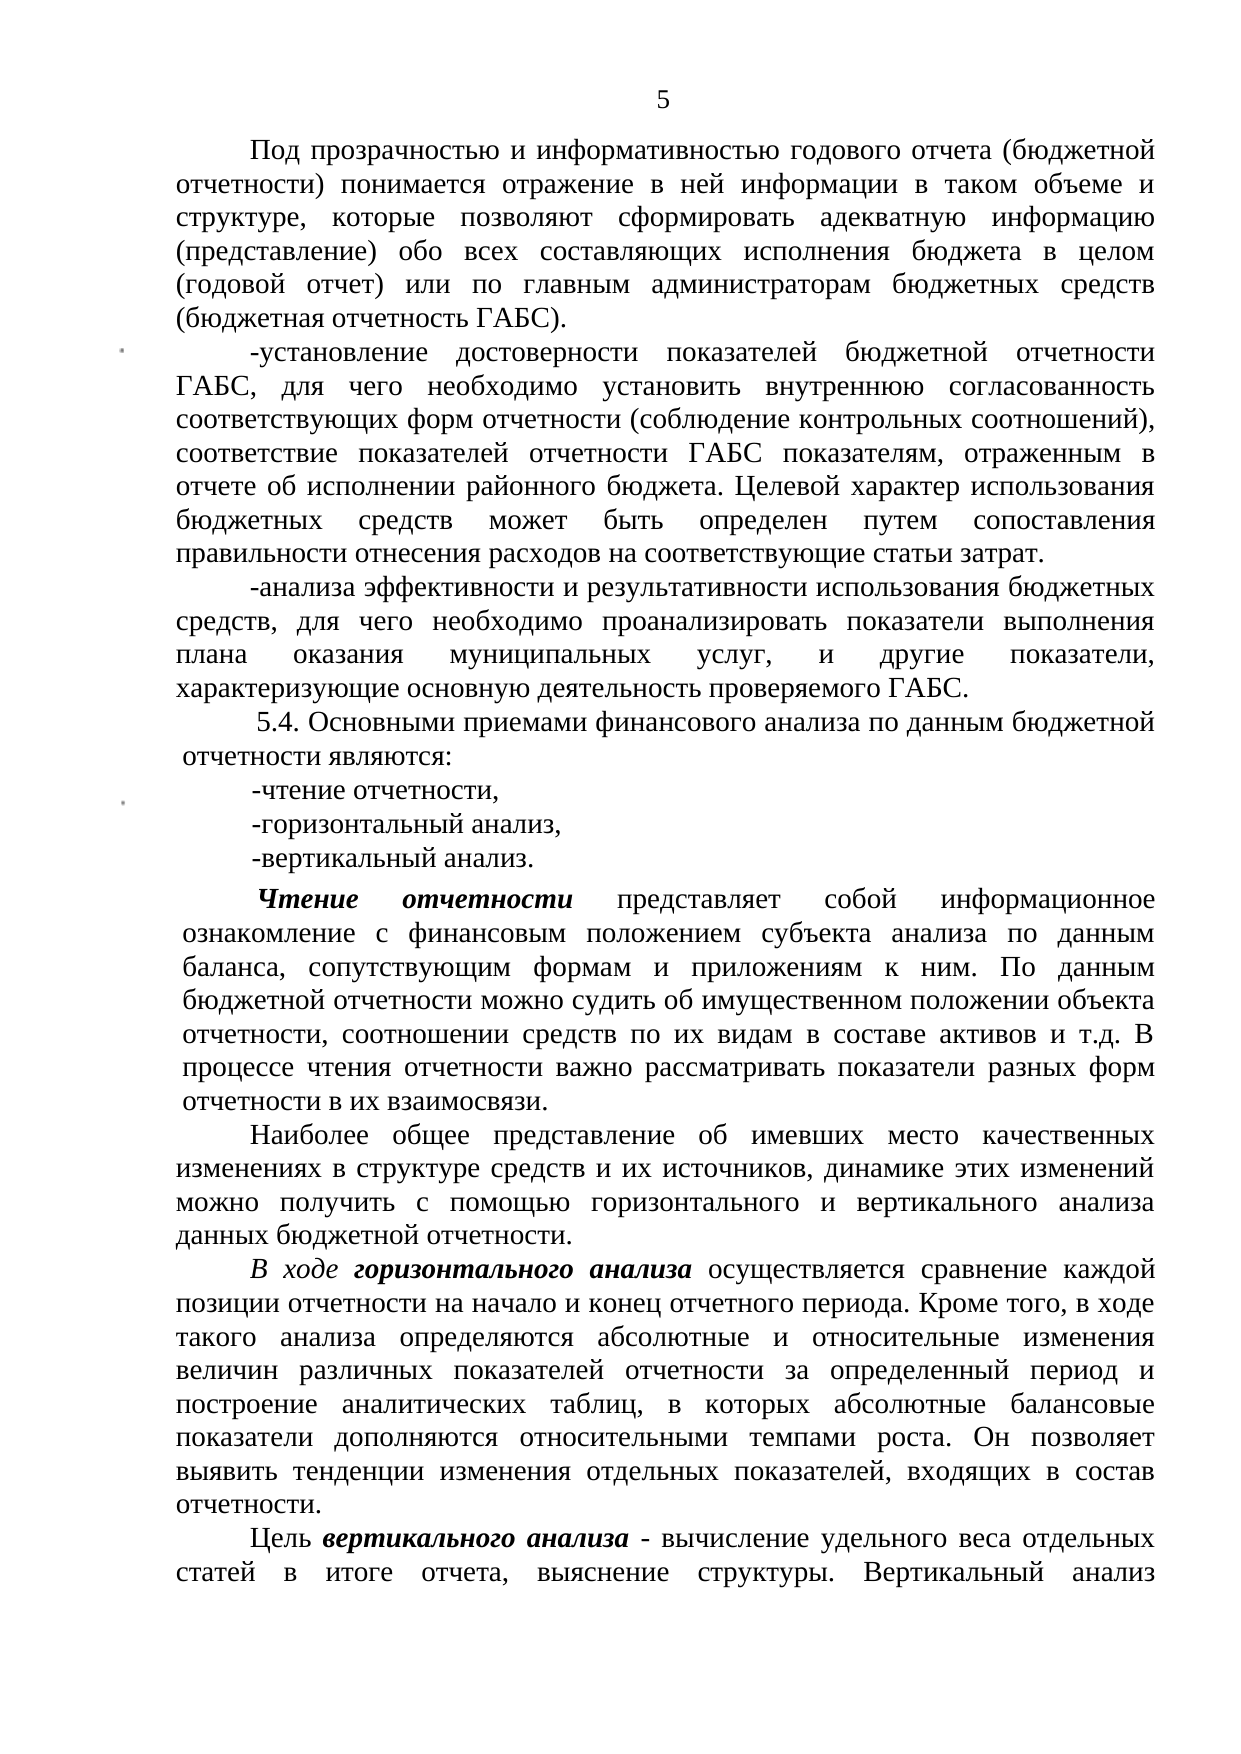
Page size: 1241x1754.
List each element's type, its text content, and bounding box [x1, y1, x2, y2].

text В ходе горизонтального анализа осуществляется сравнение каждой позиции отчетности на начало и конец отчетного периода. Кроме того, в ходе такого анализа определяются абсолютные и относительные изменения величин различных показателей отчетности за определенный период и построение аналитических таблиц, в которых абсолютные балансовые показатели дополняются относительными темпами роста. Он позволяет выявить тенденции изменения отдельных показателей, входящих в состав отчетности. [176, 1252, 1156, 1520]
text -анализа эффективности и результативности использования бюджетных средств, для чего необходимо проанализировать показатели выполнения плана оказания муниципальных услуг, и другие показатели, характеризующие основную деятельность проверяемого ГАБС. [176, 569, 1156, 704]
text 5.4. Основными приемами финансового анализа по данным бюджетной отчетности являются: [182, 704, 1156, 771]
text -вертикальный анализ. [251, 840, 1156, 873]
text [176, 1520, 1156, 1587]
text -горизонтальный анализ, [251, 806, 1156, 839]
text Наиболее общее представление об имевших место качественных изменениях в структуре средств и их источников, динамике этих изменений можно получить с помощью горизонтального и вертикального анализа данных бюджетной отчетности. [176, 1117, 1156, 1251]
text -установление достоверности показателей бюджетной отчетности ГАБС, для чего необходимо установить внутреннюю согласованность соответствующих форм отчетности (соблюдение контрольных соотношений), соответствие показателей отчетности ГАБС показателям, отраженным в отчете об исполнении районного бюджета. Целевой характер использования бюджетных средств может быть определен путем сопоставления правильности отнесения расходов на соответствующие статьи затрат. [176, 334, 1156, 569]
text -чтение отчетности, [251, 772, 1156, 805]
text Чтение отчетности представляет собой информационное ознакомление с финансовым положением субъекта анализа по данным баланса, сопутствующим формам и приложениям к ним. По данным бюджетной отчетности можно судить об имущественном положении объекта отчетности, соотношении средств по их видам в составе активов и т.д. В процессе чтения отчетности важно рассматривать показатели разных форм отчетности в их взаимосвязи. [182, 882, 1156, 1116]
text Под прозрачностью и информативностью годового отчета (бюджетной отчетности) понимается отражение в ней информации в таком объеме и структуре, которые позволяют сформировать адекватную информацию (представление) обо всех составляющих исполнения бюджета в целом (годовой отчет) или по главным администраторам бюджетных средств (бюджетная отчетность ГАБС). [176, 132, 1156, 334]
